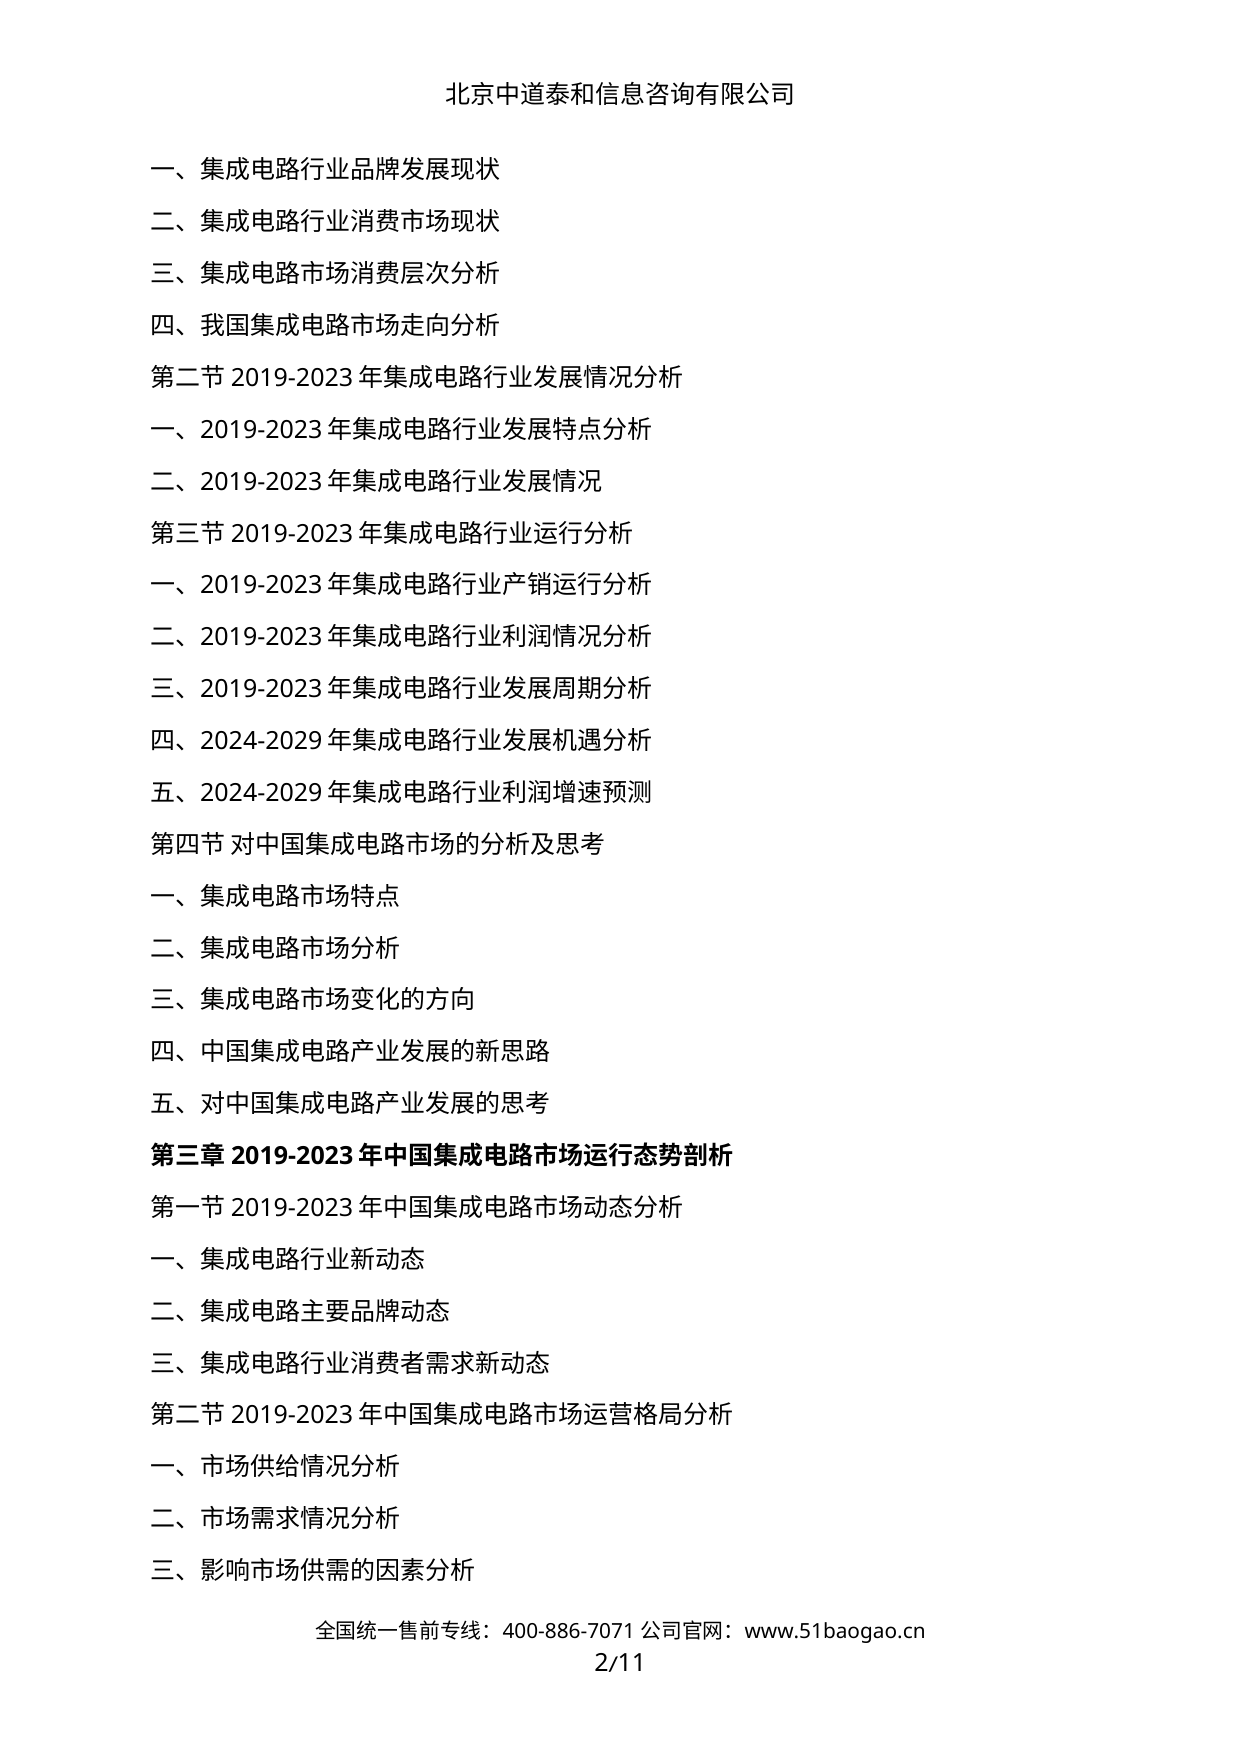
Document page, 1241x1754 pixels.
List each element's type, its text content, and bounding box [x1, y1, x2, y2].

text 一、2019-2023年集成电路行业产销运行分析 [150, 565, 1090, 601]
text 一、集成电路市场特点 [150, 876, 1090, 912]
text 三、影响市场供需的因素分析 [150, 1551, 1090, 1587]
text 第三章 2019-2023年中国集成电路市场运行态势剖析 [150, 1136, 1090, 1172]
text 三、集成电路市场变化的方向 [150, 980, 1090, 1016]
text 二、2019-2023年集成电路行业利润情况分析 [150, 617, 1090, 653]
text 第三节 2019-2023年集成电路行业运行分析 [150, 513, 1090, 549]
text 第四节 对中国集成电路市场的分析及思考 [150, 824, 1090, 861]
text 二、集成电路市场分析 [150, 928, 1090, 964]
text 二、集成电路主要品牌动态 [150, 1291, 1090, 1327]
text 二、市场需求情况分析 [150, 1499, 1090, 1535]
text 五、2024-2029年集成电路行业利润增速预测 [150, 772, 1090, 809]
text 四、我国集成电路市场走向分析 [150, 306, 1090, 342]
text 三、集成电路行业消费者需求新动态 [150, 1343, 1090, 1379]
text 二、2019-2023年集成电路行业发展情况 [150, 461, 1090, 497]
text 三、2019-2023年集成电路行业发展周期分析 [150, 669, 1090, 705]
text 五、对中国集成电路产业发展的思考 [150, 1084, 1090, 1120]
text 一、2019-2023年集成电路行业发展特点分析 [150, 409, 1090, 446]
text 第一节 2019-2023年中国集成电路市场动态分析 [150, 1187, 1090, 1224]
text 第二节 2019-2023年中国集成电路市场运营格局分析 [150, 1395, 1090, 1431]
text 一、集成电路行业品牌发展现状 [150, 150, 1090, 186]
text 一、集成电路行业新动态 [150, 1239, 1090, 1276]
text 二、集成电路行业消费市场现状 [150, 202, 1090, 238]
text 一、市场供给情况分析 [150, 1447, 1090, 1483]
text 第二节 2019-2023年集成电路行业发展情况分析 [150, 357, 1090, 394]
text 四、中国集成电路产业发展的新思路 [150, 1032, 1090, 1068]
text 三、集成电路市场消费层次分析 [150, 254, 1090, 290]
text 四、2024-2029年集成电路行业发展机遇分析 [150, 721, 1090, 757]
